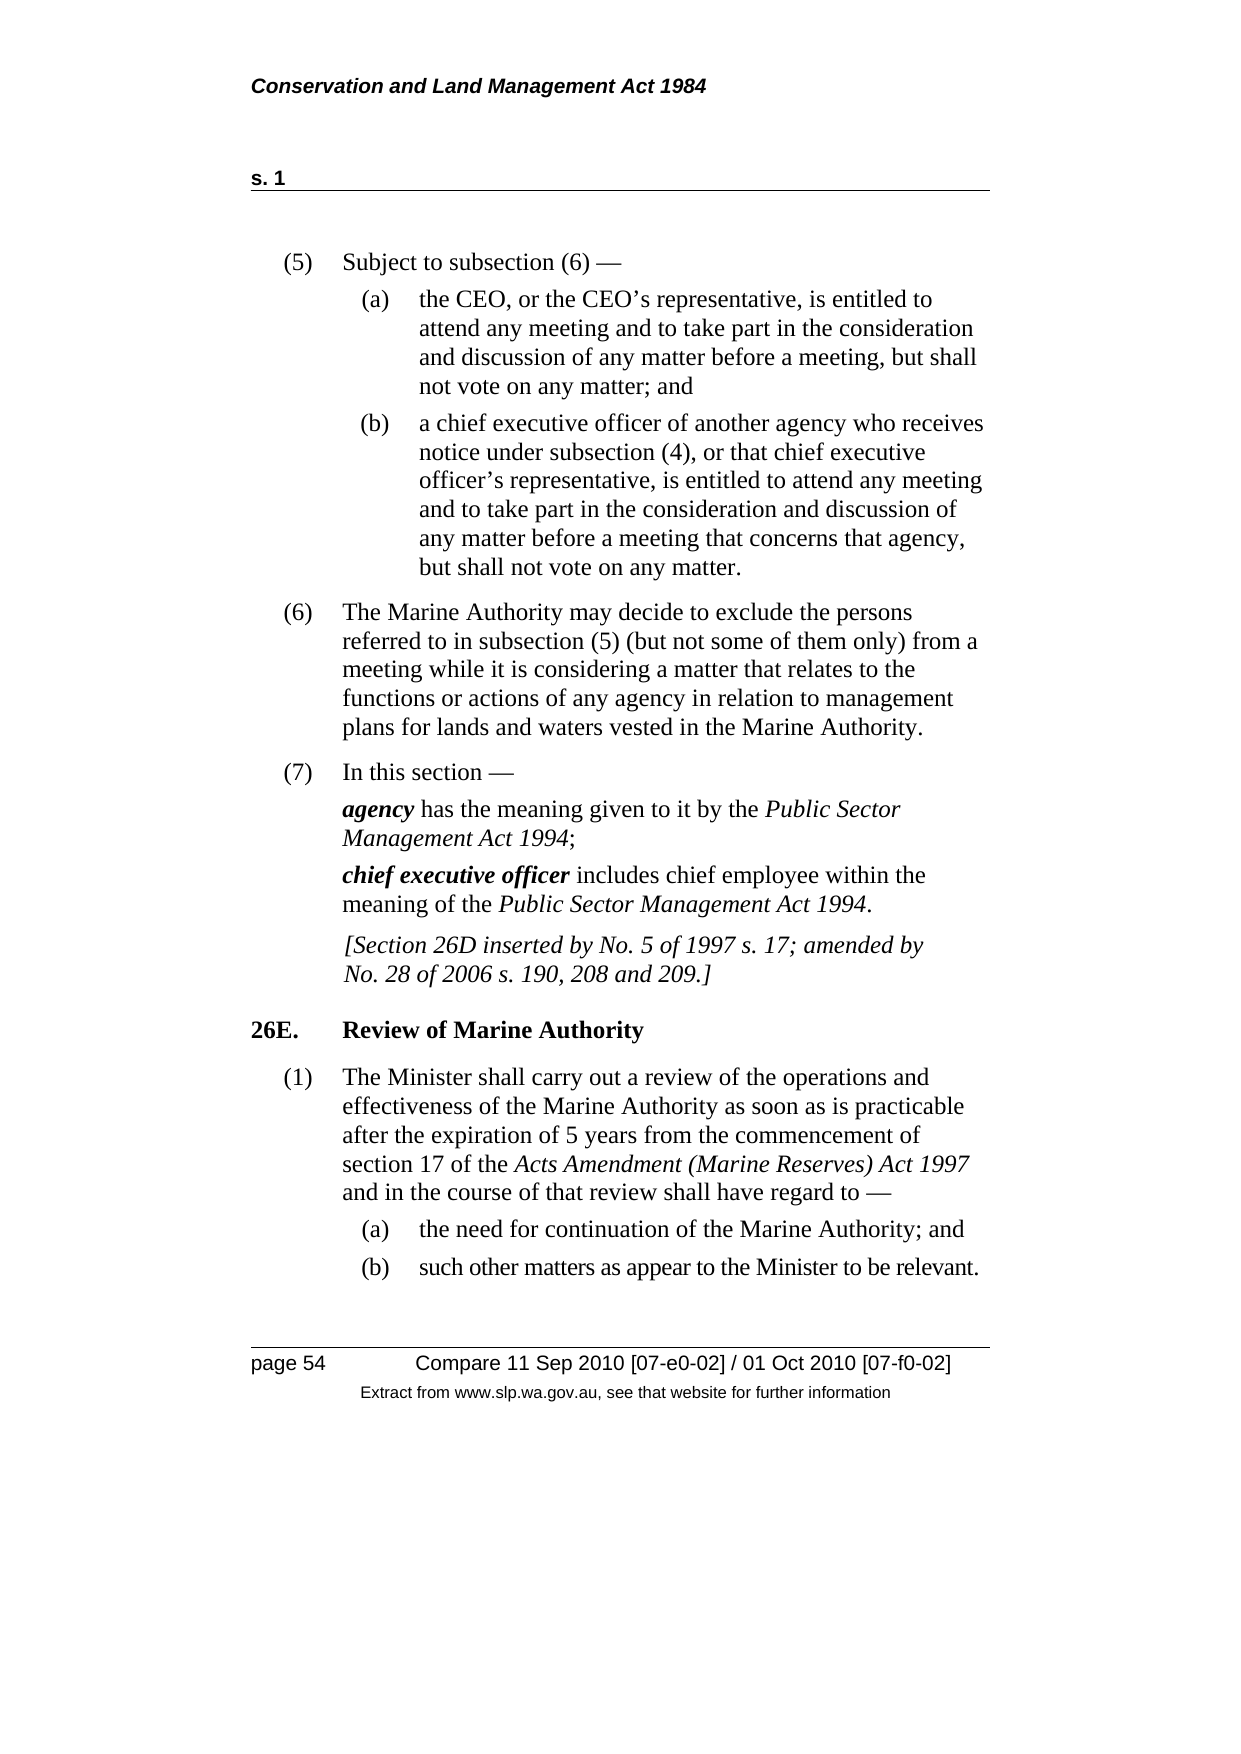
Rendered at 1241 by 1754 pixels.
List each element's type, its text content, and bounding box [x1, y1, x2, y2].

text chief executive officer includes chief employee within the meaning of the Public Sector Management Act 1994. [251, 860, 990, 918]
text (1) The Minister shall carry out a review of the operations and effectiveness of the Marine Authority as soon as is practicable after the expiration of 5 years from the commencement of section 17 of the Acts Amendment (Marine Reserves) Act 1997 and in the course of that review shall have regard to — [251, 1062, 990, 1206]
text (b) such other matters as appear to the Minister to be relevant. [251, 1252, 990, 1280]
text (a) the need for continuation of the Marine Authority; and [251, 1214, 990, 1243]
text (7) In this section — [251, 757, 990, 786]
text (a) the CEO, or the CEO’s representative, is entitled to attend any meeting and to take part in the consideration and discussion of any matter before a meeting, but shall not vote on any matter; and [251, 284, 990, 399]
text [Section 26D inserted by No. 5 of 1997 s. 17; amended by No. 28 of 2006 s. 190, 208 and 209.] [251, 930, 990, 988]
text (b) a chief executive officer of another agency who receives notice under subsection (4), or that chief executive officer’s representative, is entitled to attend any meeting and to take part in the consideration and discussion of any matter before a meeting that concerns that agency, but shall not vote on any matter. [251, 408, 990, 580]
text (5) Subject to subsection (6) — [251, 247, 990, 276]
subtitle 26E. Review of Marine Authority [251, 1015, 990, 1044]
text agency has the meaning given to it by the Public Sector Management Act 1994; [251, 794, 990, 852]
text (6) The Marine Authority may decide to exclude the persons referred to in subsection (5) (but not some of them only) from a meeting while it is considering a matter that relates to the functions or actions of any agency in relation to management plans for lands and waters vested in the Marine Authority. [251, 597, 990, 741]
